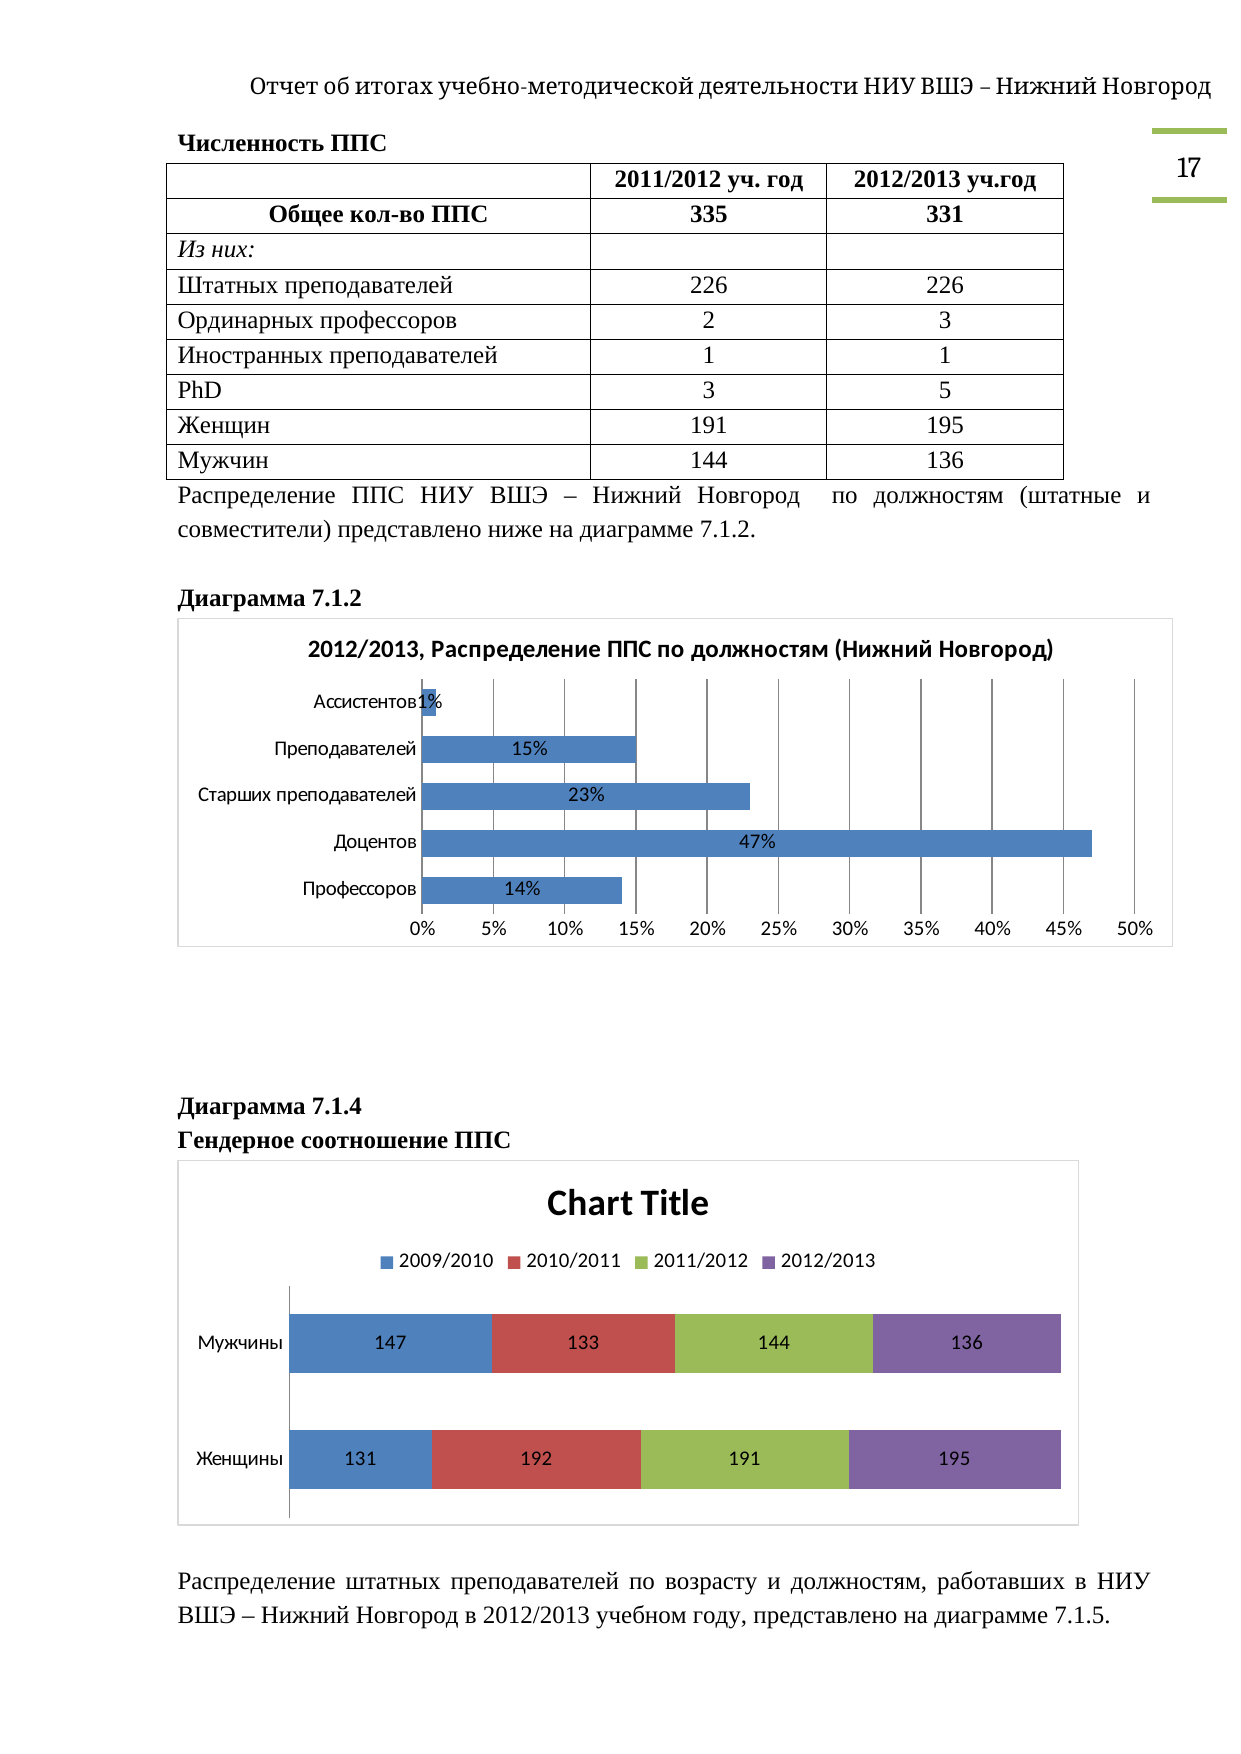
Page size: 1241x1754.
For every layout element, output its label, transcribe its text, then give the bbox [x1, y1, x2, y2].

table_cell 335 [591, 199, 826, 233]
table_header 2011/2012 уч. год [591, 164, 826, 198]
table_cell 3 [827, 305, 1063, 339]
table_cell 3 [591, 375, 826, 409]
table_cell Общее кол-во ППС [167, 199, 590, 233]
table_cell 226 [827, 270, 1063, 304]
table_cell PhD [167, 375, 590, 409]
text Распределение ППС НИУ ВШЭ – Нижний Новгород по должностям (штатные и совместители) представлено ниже на диаграмме 7.1.2. [177, 480, 1152, 543]
text Гендерное соотношение ППС [177, 1125, 1152, 1154]
table_header [167, 164, 590, 198]
table_cell Мужчин [167, 445, 590, 479]
table_cell Женщин [167, 410, 590, 444]
table_cell 144 [591, 445, 826, 479]
table_cell 2 [591, 305, 826, 339]
table_cell 1 [591, 340, 826, 374]
text Численность ППС [177, 128, 1152, 157]
table_cell 136 [827, 445, 1063, 479]
table_cell 195 [827, 410, 1063, 444]
table_cell 5 [827, 375, 1063, 409]
text Диаграмма 7.1.4 [177, 1091, 1152, 1119]
table_cell [827, 234, 1063, 269]
table_cell 226 [591, 270, 826, 304]
table_cell Иностранных преподавателей [167, 340, 590, 374]
text Распределение штатных преподавателей по возрасту и должностям, работавших в НИУ ВШЭ – Нижний Новгород в 2012/2013 учебном году, представлено на диаграмме 7.1.5. [177, 1566, 1152, 1629]
table_cell Штатных преподавателей [167, 270, 590, 304]
table_cell 331 [827, 199, 1063, 233]
table_cell [591, 234, 826, 269]
table_cell Из них: [167, 234, 590, 269]
table_cell Ординарных профессоров [167, 305, 590, 339]
table_header 2012/2013 уч.год [827, 164, 1063, 198]
text Диаграмма 7.1.2 [177, 583, 1152, 612]
table_cell 191 [591, 410, 826, 444]
table_cell 1 [827, 340, 1063, 374]
